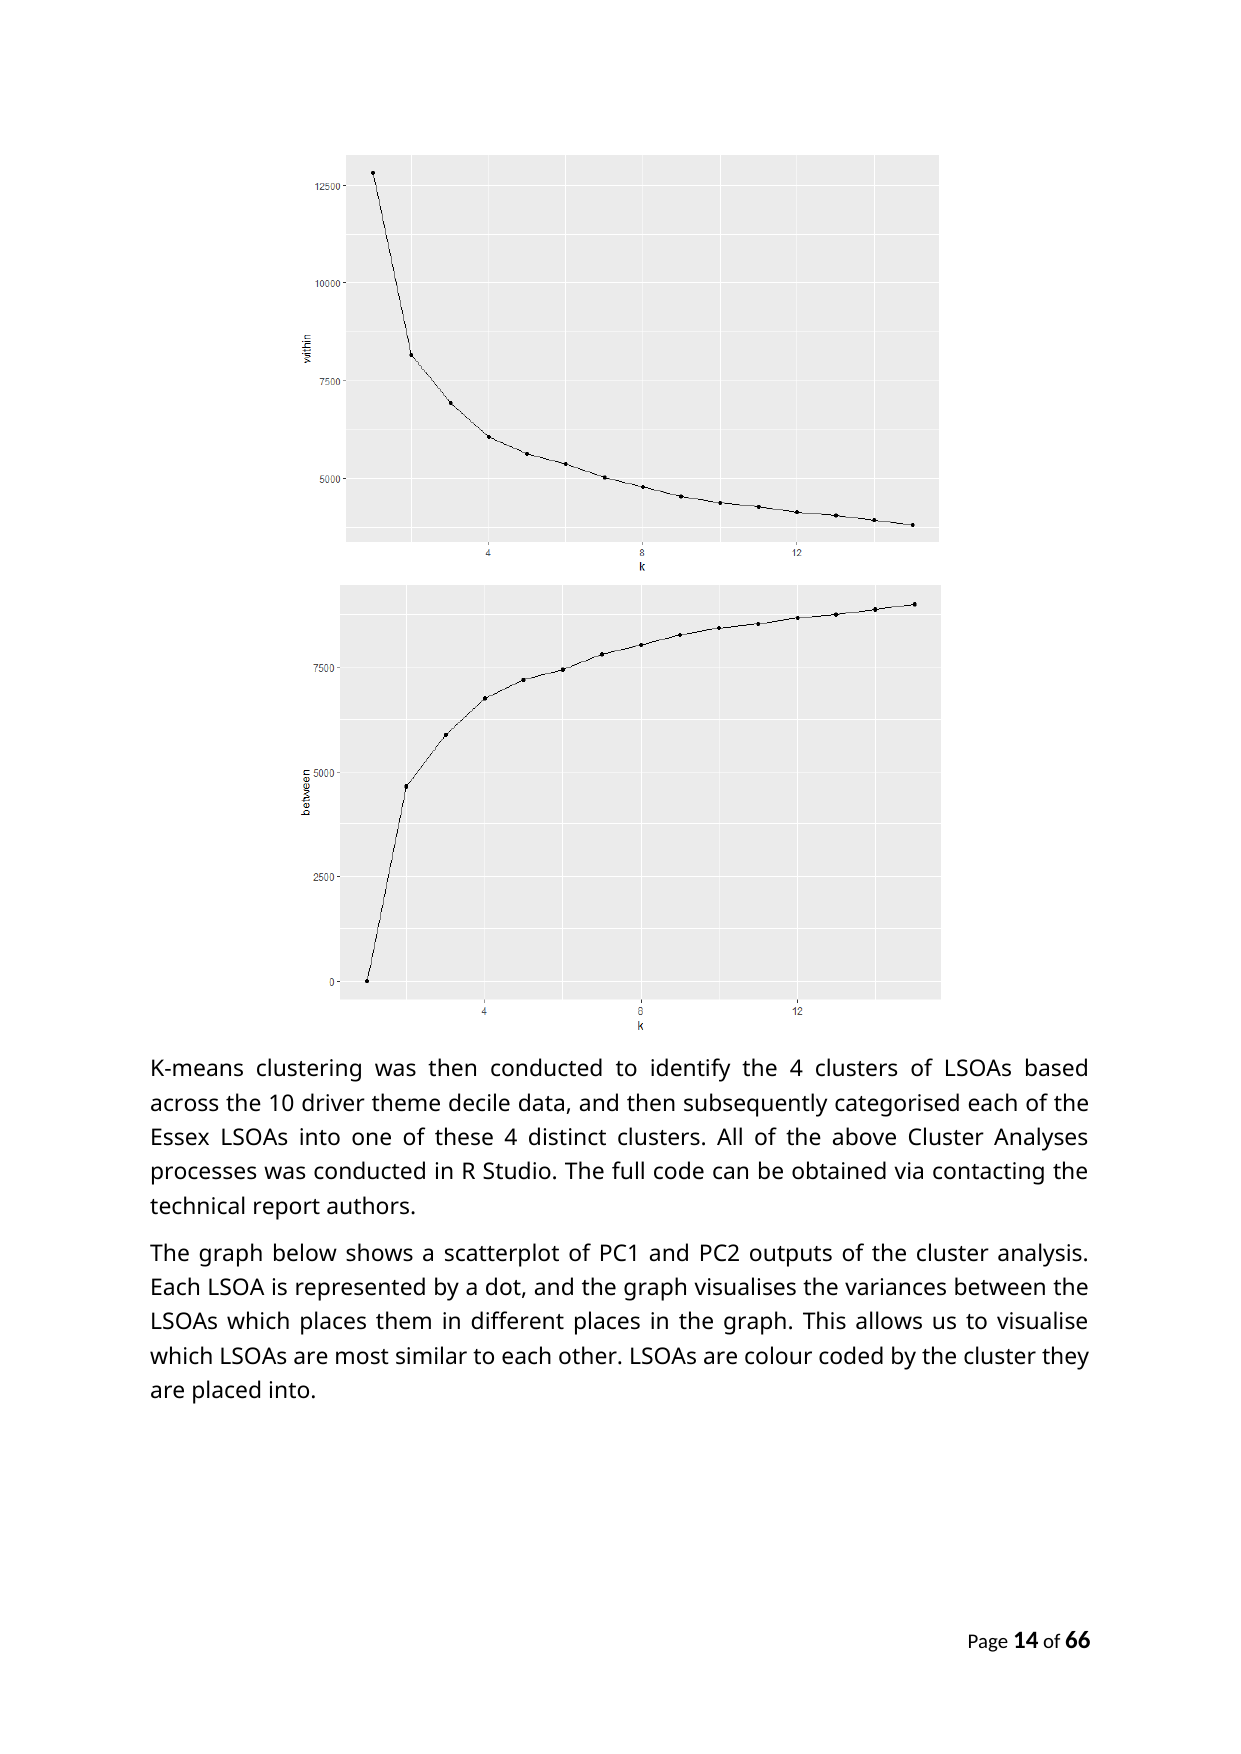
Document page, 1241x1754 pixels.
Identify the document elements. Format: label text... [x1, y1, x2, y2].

text The graph below shows a scatterplot of PC1 and PC2 outputs of the cluster analysis. Each LSOA is represented by a dot, and the graph visualises the variances between the LSOAs which places them in different places in the graph. This allows us to visualise which LSOAs are most similar to each other. LSOAs are colour coded by the cluster they are placed into. [150, 1237, 1090, 1405]
text K-means clustering was then conducted to identify the 4 clusters of LSOAs based across the 10 driver theme decile data, and then subsequently categorised each of the Essex LSOAs into one of these 4 distinct clusters. All of the above Cluster Analyses processes was conducted in R Studio. The full code can be obtained via contacting the technical report authors. [150, 1052, 1090, 1221]
picture [295, 150, 945, 578]
picture [294, 580, 947, 1038]
